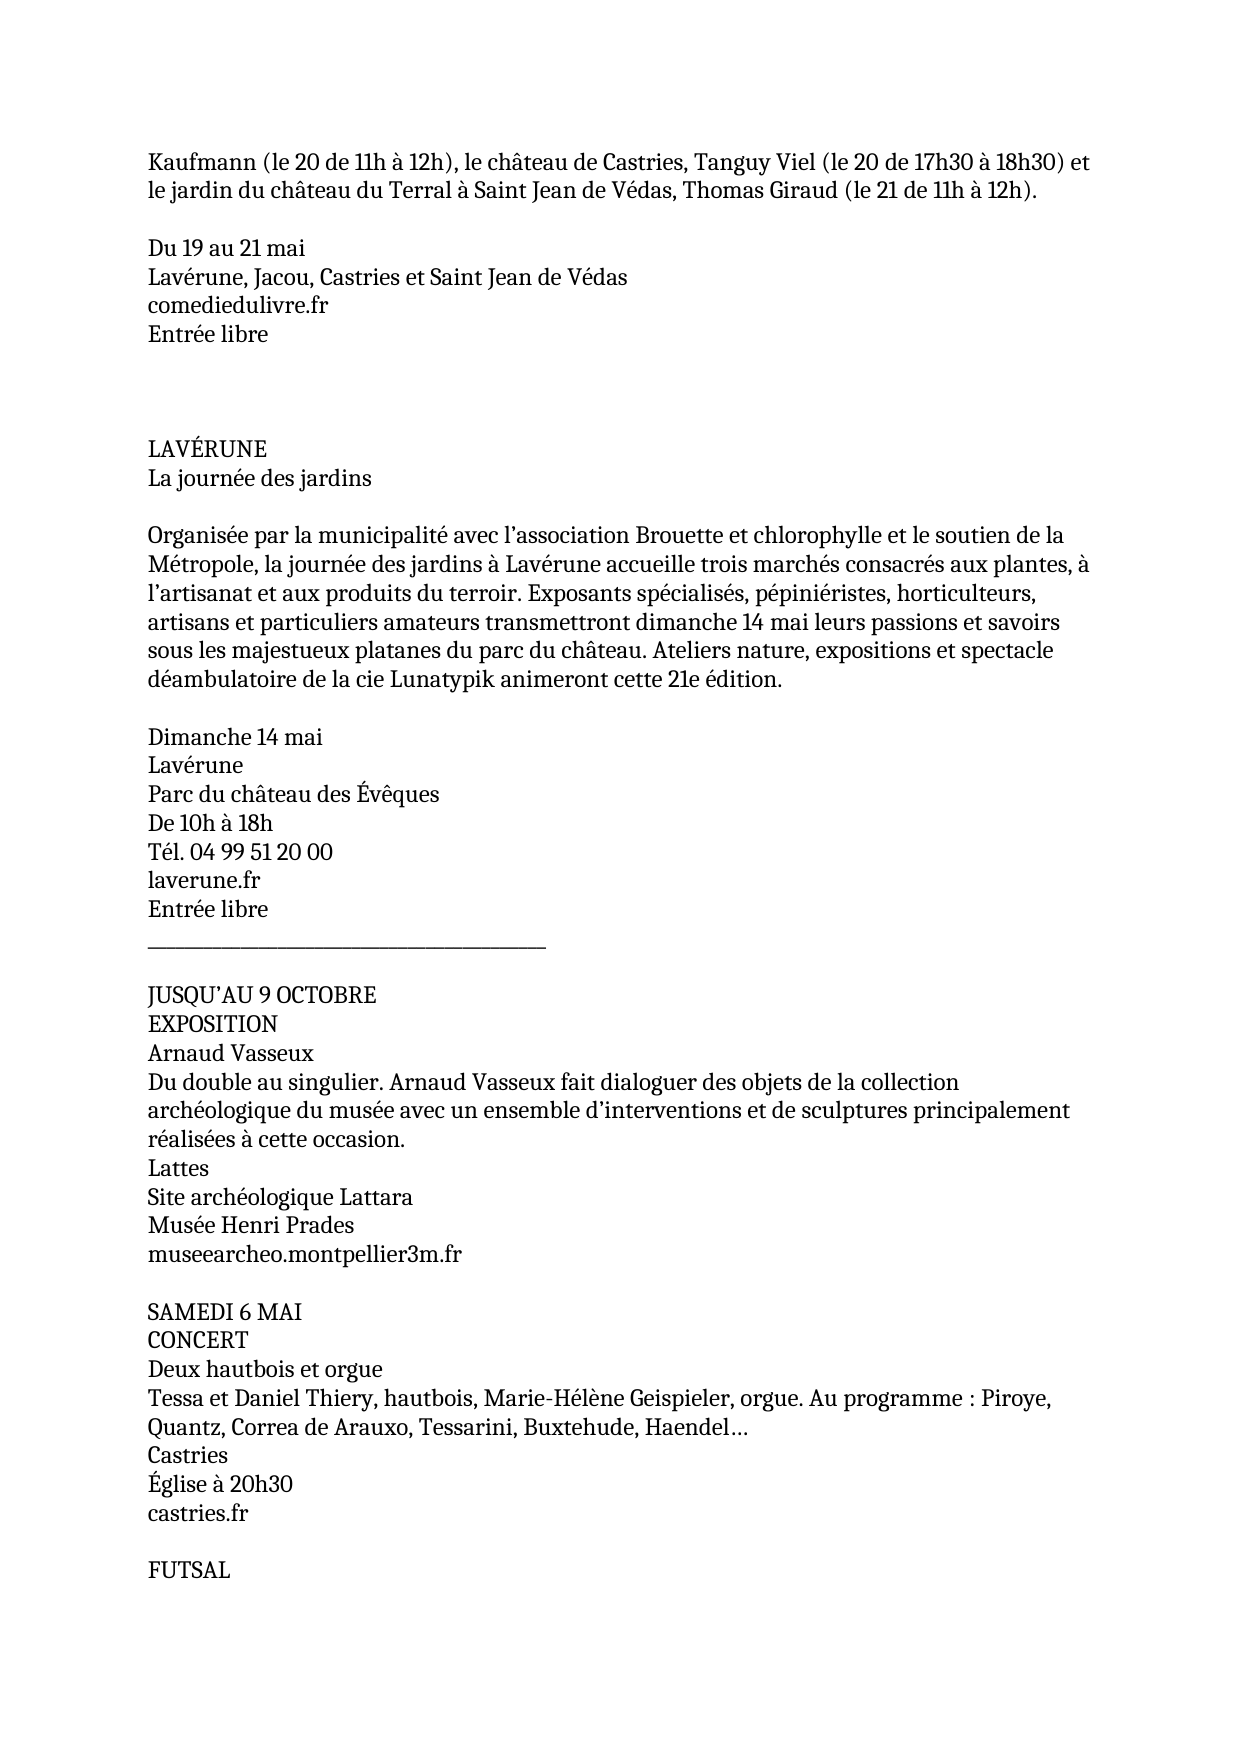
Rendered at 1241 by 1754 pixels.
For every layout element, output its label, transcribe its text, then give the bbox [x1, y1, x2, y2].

text comediedulivre.fr [148, 291, 1093, 320]
text Lavérune, Jacou, Castries et Saint Jean de Védas [148, 263, 1093, 291]
text Lattes [148, 1154, 1093, 1183]
text Lavérune [148, 751, 1093, 780]
text Entrée libre [148, 320, 1093, 349]
text laverune.fr [148, 866, 1093, 895]
text SAMEDI 6 MAI [148, 1298, 1093, 1326]
text Du double au singulier. Arnaud Vasseux fait dialoguer des objets de la collection archéologique du musée avec un ensemble d’interventions et de sculptures principalement réalisées à cette occasion. [148, 1068, 1093, 1154]
text Organisée par la municipalité avec l’association Brouette et chlorophylle et le soutien de la Métropole, la journée des jardins à Lavérune accueille trois marchés consacrés aux plantes, à l’artisanat et aux produits du terroir. Exposants spécialisés, pépiniéristes, horticulteurs, artisans et particuliers amateurs transmettront dimanche 14 mai leurs passions et savoirs sous les majestueux platanes du parc du château. Ateliers nature, expositions et spectacle déambulatoire de la cie Lunatypik animeront cette 21e édition. [148, 521, 1093, 694]
text Deux hautbois et orgue [148, 1355, 1093, 1384]
text ___________________________________________ [148, 924, 1093, 953]
text castries.fr [148, 1499, 1093, 1528]
text JUSQU’AU 9 OCTOBRE [148, 981, 1093, 1010]
text FUTSAL [148, 1556, 1093, 1585]
text Arnaud Vasseux [148, 1039, 1093, 1068]
text Du 19 au 21 mai [148, 234, 1093, 263]
text Castries [148, 1441, 1093, 1470]
text LAVÉRUNE [148, 435, 1093, 464]
text Parc du château des Évêques [148, 780, 1093, 809]
text Tél. 04 99 51 20 00 [148, 838, 1093, 866]
text De 10h à 18h [148, 809, 1093, 838]
text Dimanche 14 mai [148, 723, 1093, 751]
text museearcheo.montpellier3m.fr [148, 1240, 1093, 1269]
text EXPOSITION [148, 1010, 1093, 1039]
text CONCERT [148, 1326, 1093, 1355]
text Entrée libre [148, 895, 1093, 924]
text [148, 148, 1093, 205]
text Tessa et Daniel Thiery, hautbois, Marie-Hélène Geispieler, orgue. Au programme : Piroye, Quantz, Correa de Arauxo, Tessarini, Buxtehude, Haendel… [148, 1384, 1093, 1441]
text Site archéologique Lattara Musée Henri Prades [148, 1183, 1093, 1240]
text La journée des jardins [148, 464, 1093, 493]
text Église à 20h30 [148, 1470, 1093, 1499]
